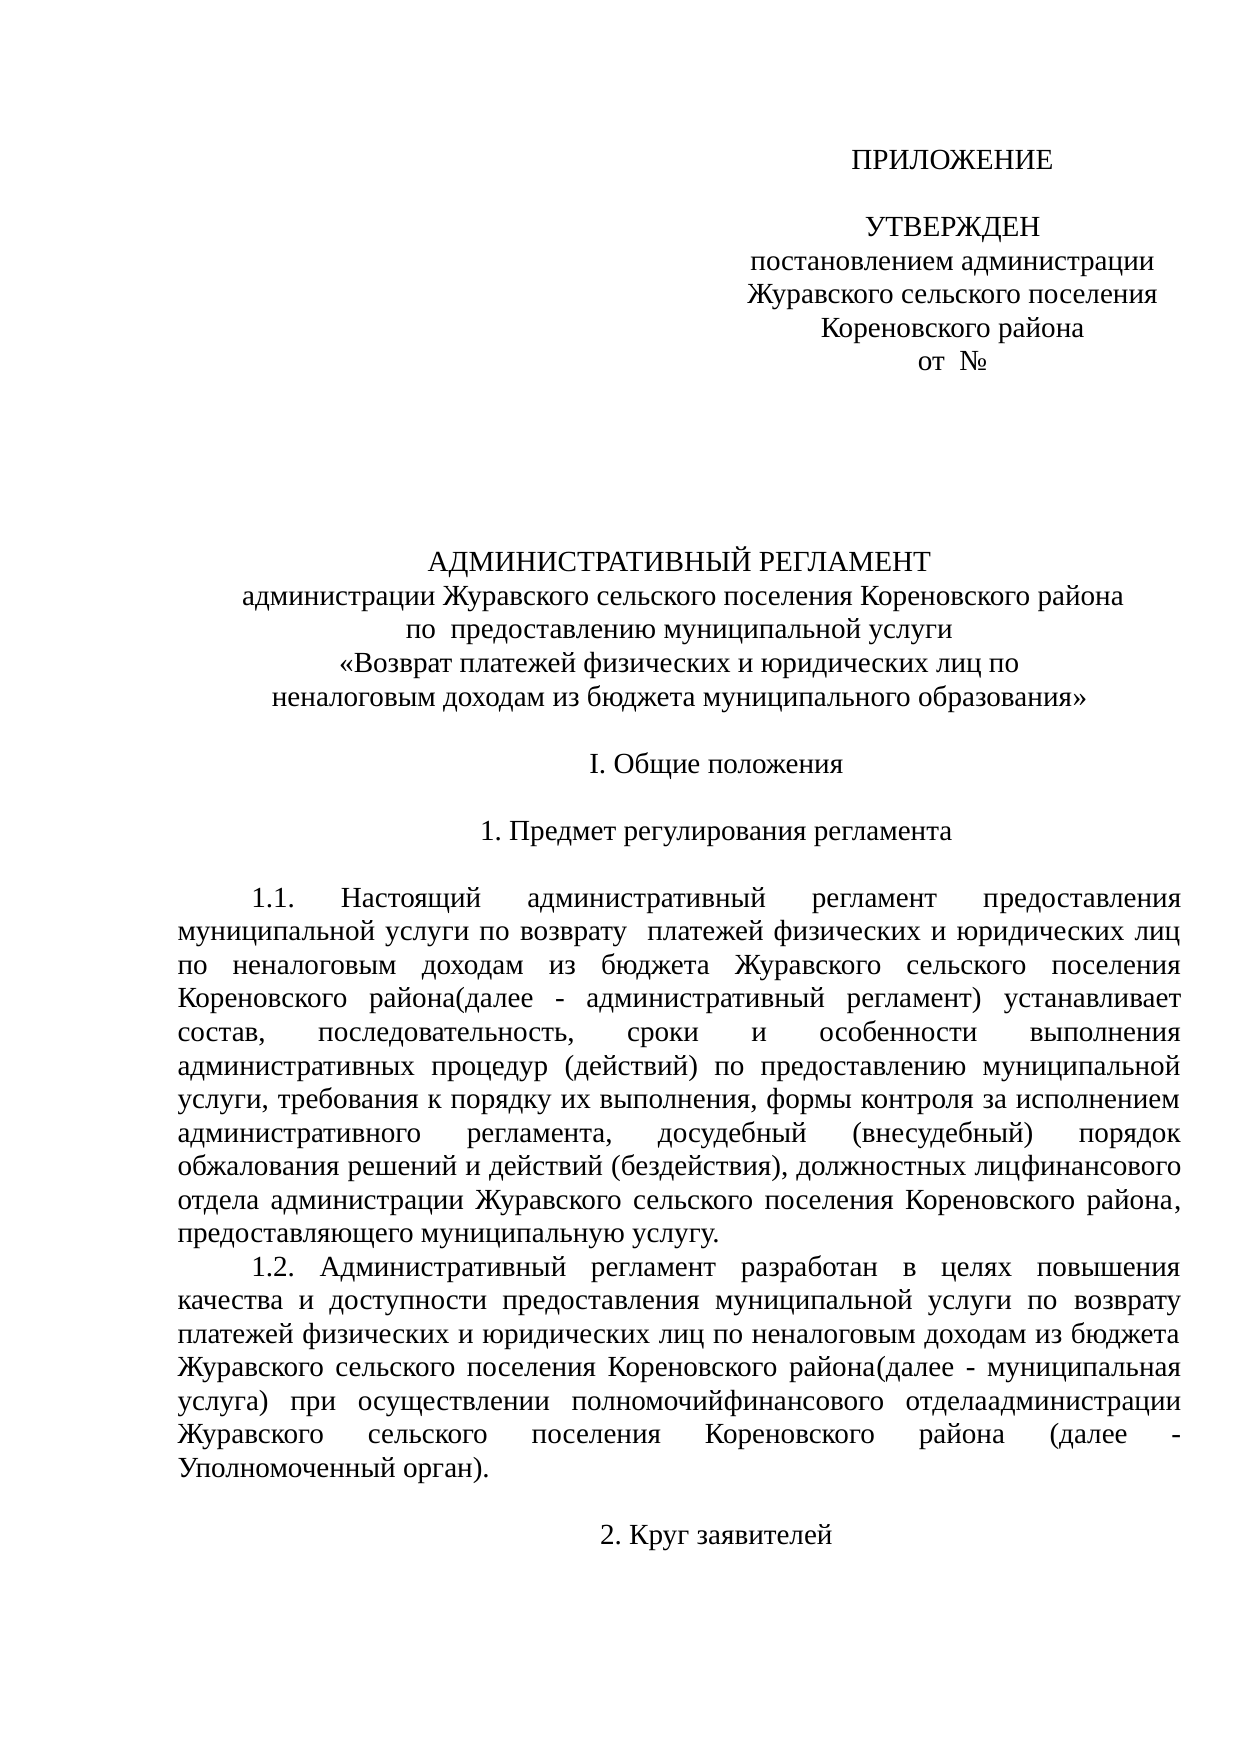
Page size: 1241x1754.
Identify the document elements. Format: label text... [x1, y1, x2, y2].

text I. Общие положения [177, 746, 1181, 779]
title АДМИНИСТРАТИВНЫЙ РЕГЛАМЕНТ [177, 544, 1181, 578]
text Журавского сельского поселения [177, 276, 1181, 310]
text 1.1. Настоящий административный регламент предоставления муниципальной услуги по возврату платежей физических и юридических лиц по неналоговым доходам из бюджета Журавского сельского поселения Кореновского района(далее - административный регламент) устанавливает состав, последовательность, сроки и особенности выполнения административных процедур (действий) по предоставлению муниципальной услуги, требования к порядку их выполнения, формы контроля за исполнением административного регламента, досудебный (внесудебный) порядок обжалования решений и действий (бездействия), должностных лицфинансового отдела администрации Журавского сельского поселения Кореновского района, предоставляющего муниципальную услугу. [177, 880, 1181, 1249]
text 1. Предмет регулирования регламента [177, 813, 1181, 846]
text ПРИЛОЖЕНИЕ [177, 142, 1181, 176]
text «Возврат платежей физических и юридических лиц по [177, 645, 1181, 679]
text постановлением администрации [177, 243, 1181, 276]
text Кореновского района [177, 310, 1181, 343]
text от № [177, 343, 1181, 377]
text УТВЕРЖДЕН [177, 209, 1181, 243]
text 1.2. Административный регламент разработан в целях повышения качества и доступности предоставления муниципальной услуги по возврату платежей физических и юридических лиц по неналоговым доходам из бюджета Журавского сельского поселения Кореновского района(далее - муниципальная услуга) при осуществлении полномочийфинансового отделаадминистрации Журавского сельского поселения Кореновского района (далее - Уполномоченный орган). [177, 1249, 1181, 1484]
text 2. Круг заявителей [177, 1517, 1181, 1551]
text неналоговым доходам из бюджета муниципального образования» [177, 679, 1181, 712]
title по предоставлению муниципальной услуги [177, 612, 1181, 645]
title администрации Журавского сельского поселения Кореновского района [177, 578, 1181, 612]
